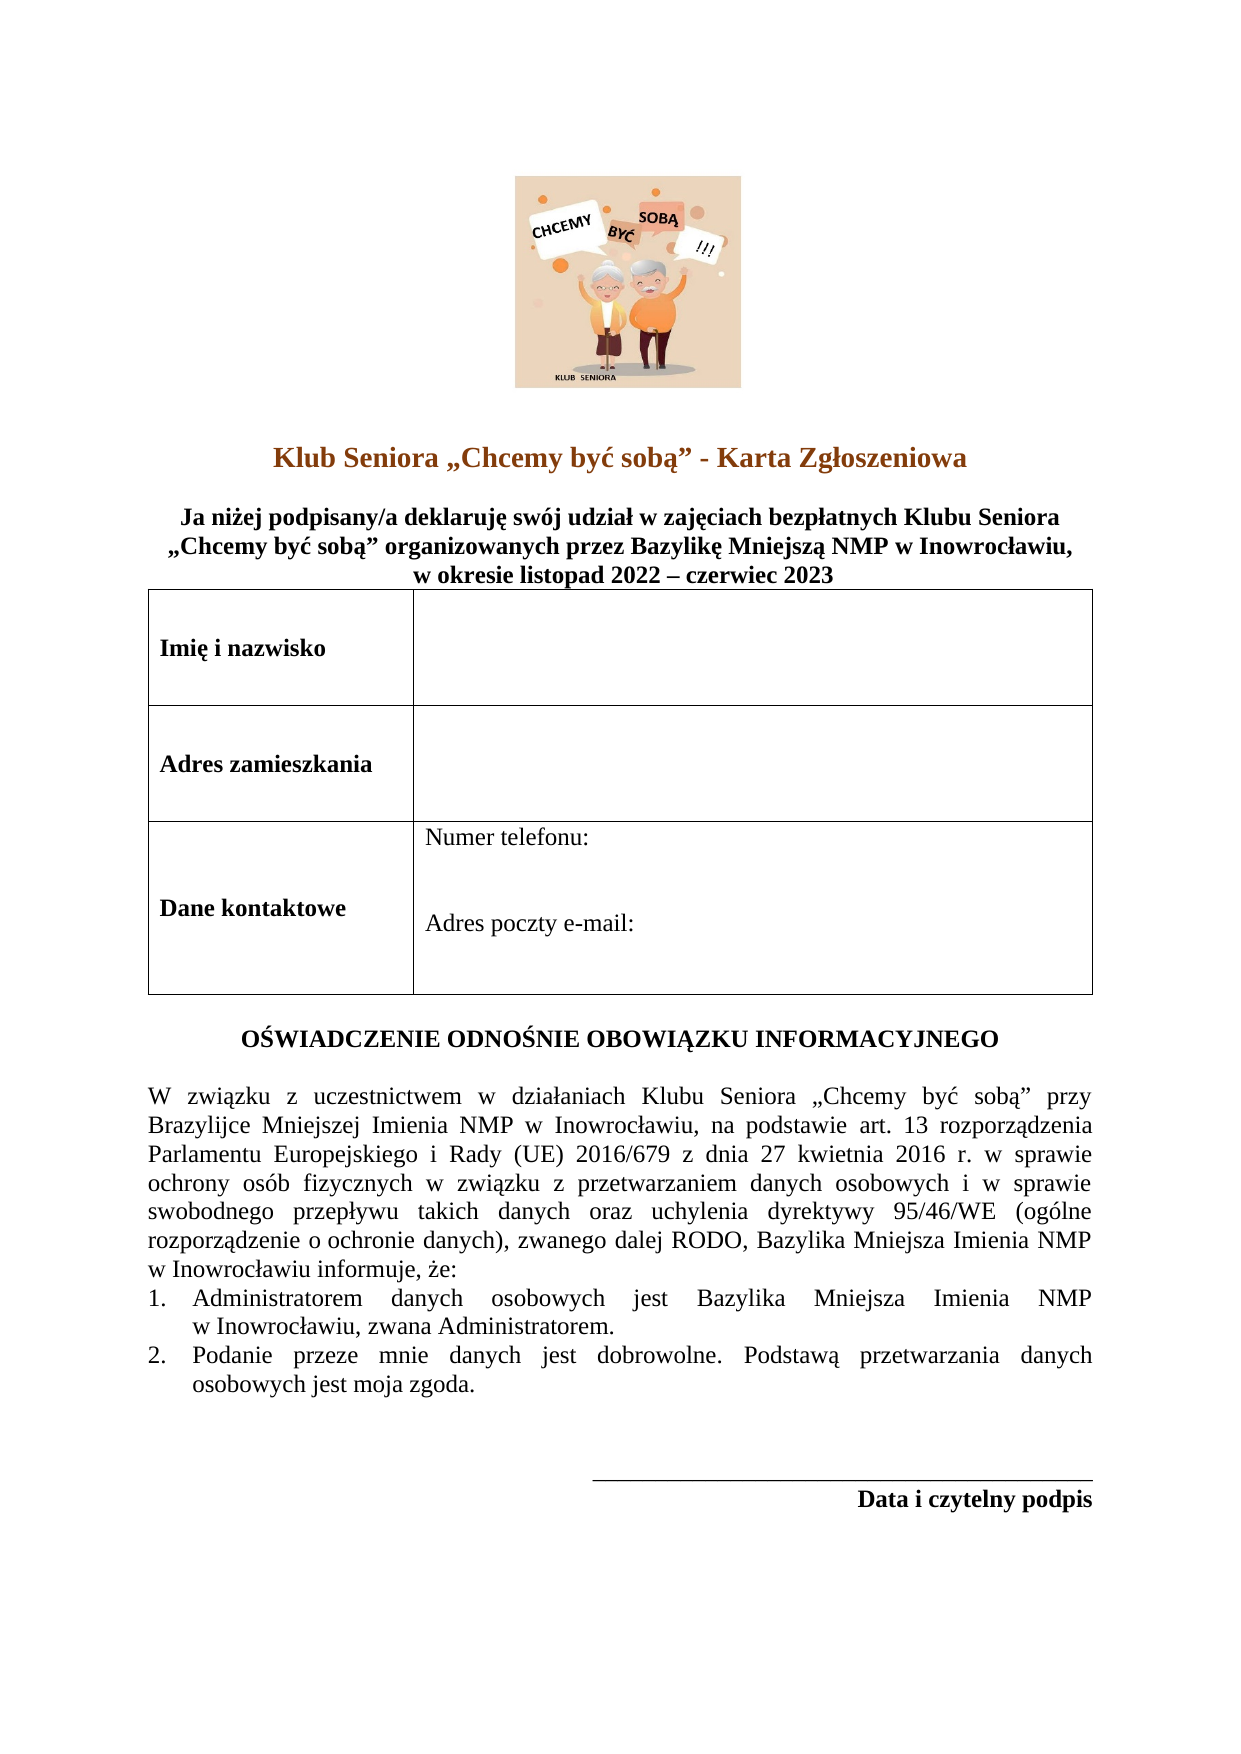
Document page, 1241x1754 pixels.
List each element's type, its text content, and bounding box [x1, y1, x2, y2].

table_cell [414, 706, 1092, 821]
text W związku z uczestnictwem w działaniach Klubu Seniora „Chcemy być sobą” przy Brazylijce Mniejszej Imienia NMP w Inowrocławiu, na podstawie art. 13 rozporządzenia Parlamentu Europejskiego i Rady (UE) 2016/679 z dnia 27 kwietnia 2016 r. w sprawie ochrony osób fizycznych w związku z przetwarzaniem danych osobowych i w sprawie swobodnego przepływu takich danych oraz uchylenia dyrektywy 95/46/WE (ogólne rozporządzenie o ochronie danych), zwanego dalej RODO, Bazylika Mniejsza Imienia NMP w Inowrocławiu informuje, że: [148, 1081, 1093, 1283]
text OŚWIADCZENIE ODNOŚNIE OBOWIĄZKU INFORMACYJNEGO [148, 1024, 1093, 1053]
table_header Imię i nazwisko [149, 590, 413, 704]
text Ja niżej podpisany/a deklaruję swój udział w zajęciach bezpłatnych Klubu Seniora „Chcemy być sobą” organizowanych przez Bazylikę Mniejszą NMP w Inowrocławiu, [148, 502, 1093, 560]
table_cell Dane kontaktowe [149, 822, 413, 994]
list Administratorem danych osobowych jest Bazylika Mniejsza Imienia NMP w Inowrocławiu, zwana Administratorem. [148, 1283, 1093, 1340]
text ________________________________________ [148, 1455, 1093, 1484]
table_cell Adres zamieszkania [149, 706, 413, 821]
text w okresie listopad 2022 – czerwiec 2023 [148, 560, 1093, 588]
picture [359, 147, 869, 413]
table_header [414, 590, 1092, 704]
text Klub Seniora „Chcemy być sobą” - Karta Zgłoszeniowa [148, 440, 1093, 473]
table_cell Numer telefonu: Adres poczty e-mail: [414, 822, 1092, 994]
text Data i czytelny podpis [148, 1484, 1093, 1513]
list Podanie przeze mnie danych jest dobrowolne. Podstawą przetwarzania danych osobowych jest moja zgoda. [148, 1340, 1093, 1398]
